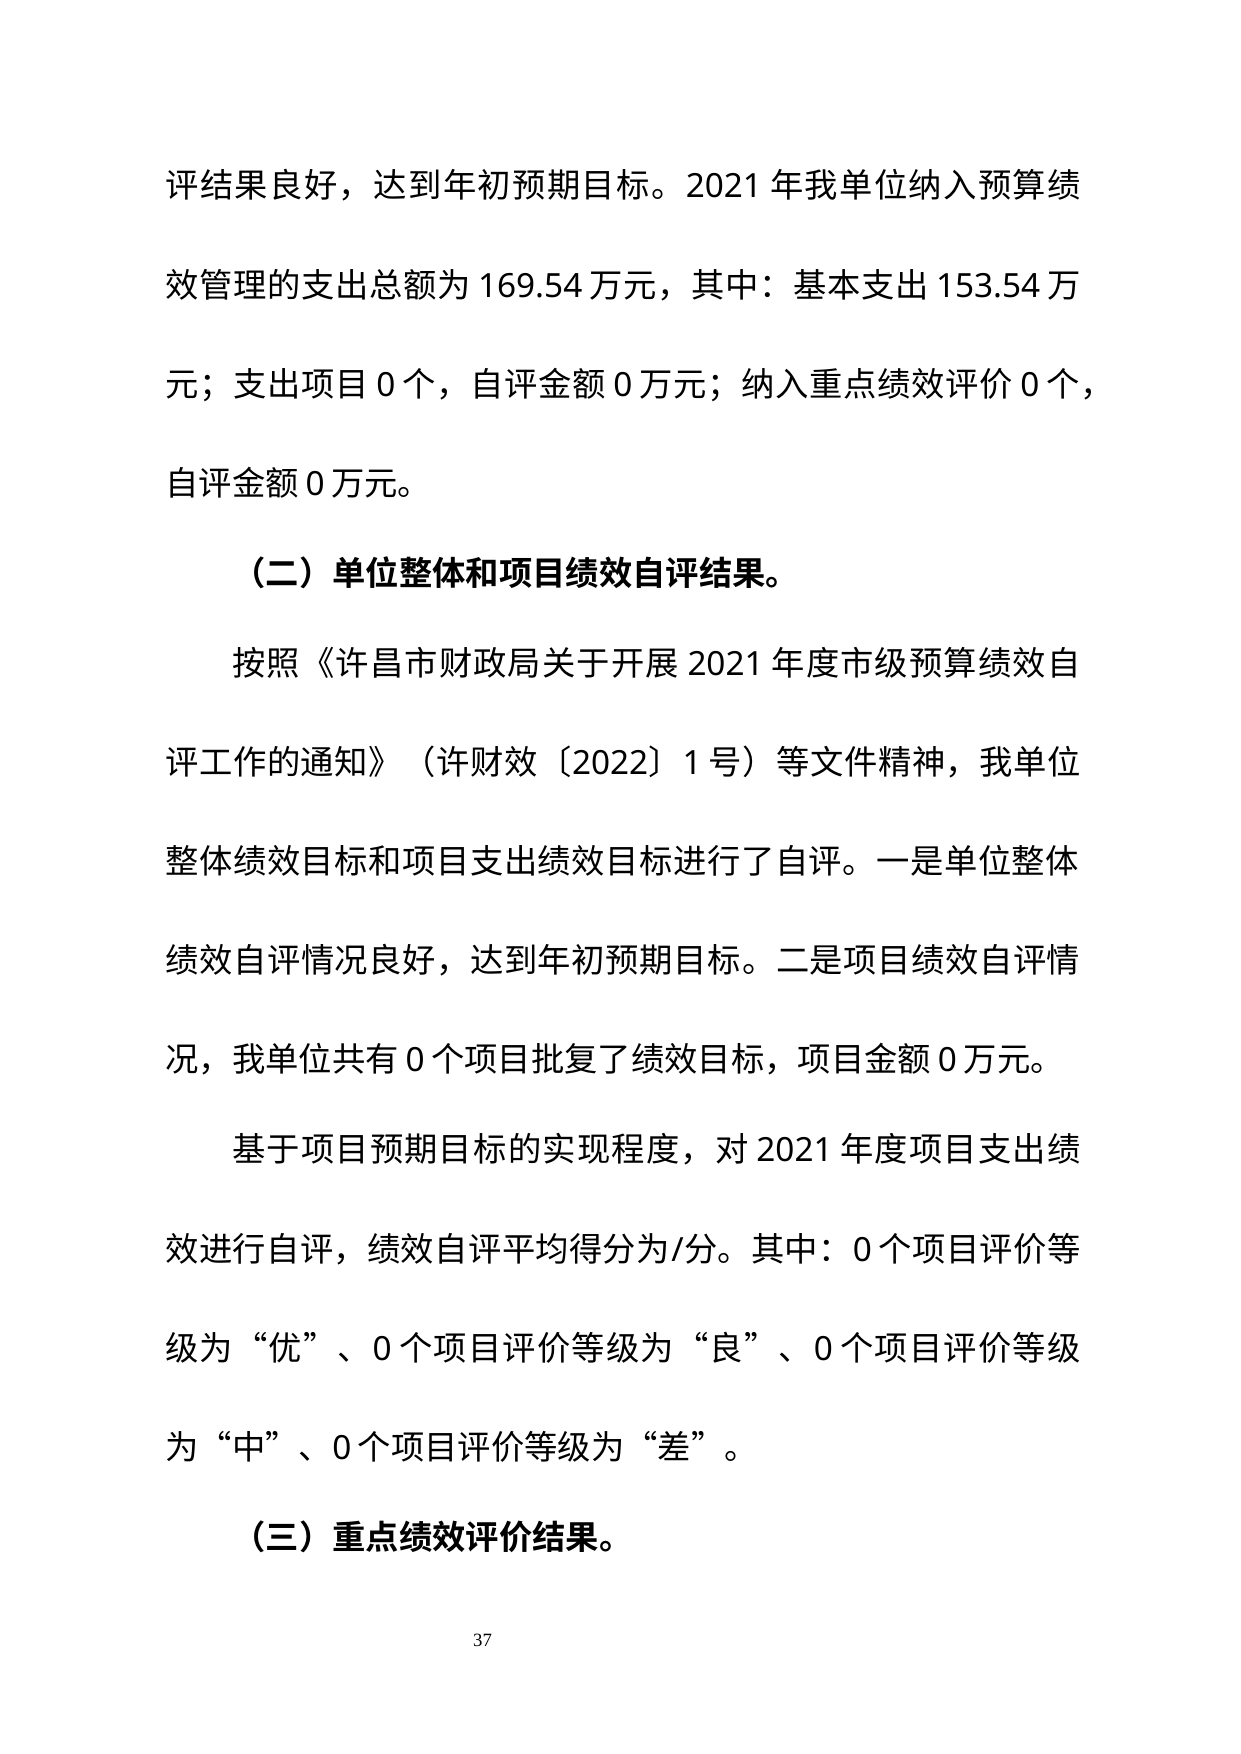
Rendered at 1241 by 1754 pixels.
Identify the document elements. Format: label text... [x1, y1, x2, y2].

text （三）重点绩效评价结果。 [165, 1502, 1081, 1568]
text 基于项目预期目标的实现程度，对2021年度项目支出绩效进行自评，绩效自评平均得分为/分。其中：0个项目评价等级为“优”、0个项目评价等级为“良”、0个项目评价等级为“中”、0个项目评价等级为“差”。 [165, 1114, 1081, 1478]
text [165, 151, 1081, 514]
text 按照《许昌市财政局关于开展2021年度市级预算绩效自评工作的通知》（许财效〔2022〕1号）等文件精神，我单位整体绩效目标和项目支出绩效目标进行了自评。一是单位整体绩效自评情况良好，达到年初预期目标。二是项目绩效自评情况，我单位共有0个项目批复了绩效目标，项目金额0万元。 [165, 628, 1081, 1090]
text （二）单位整体和项目绩效自评结果。 [165, 538, 1081, 604]
